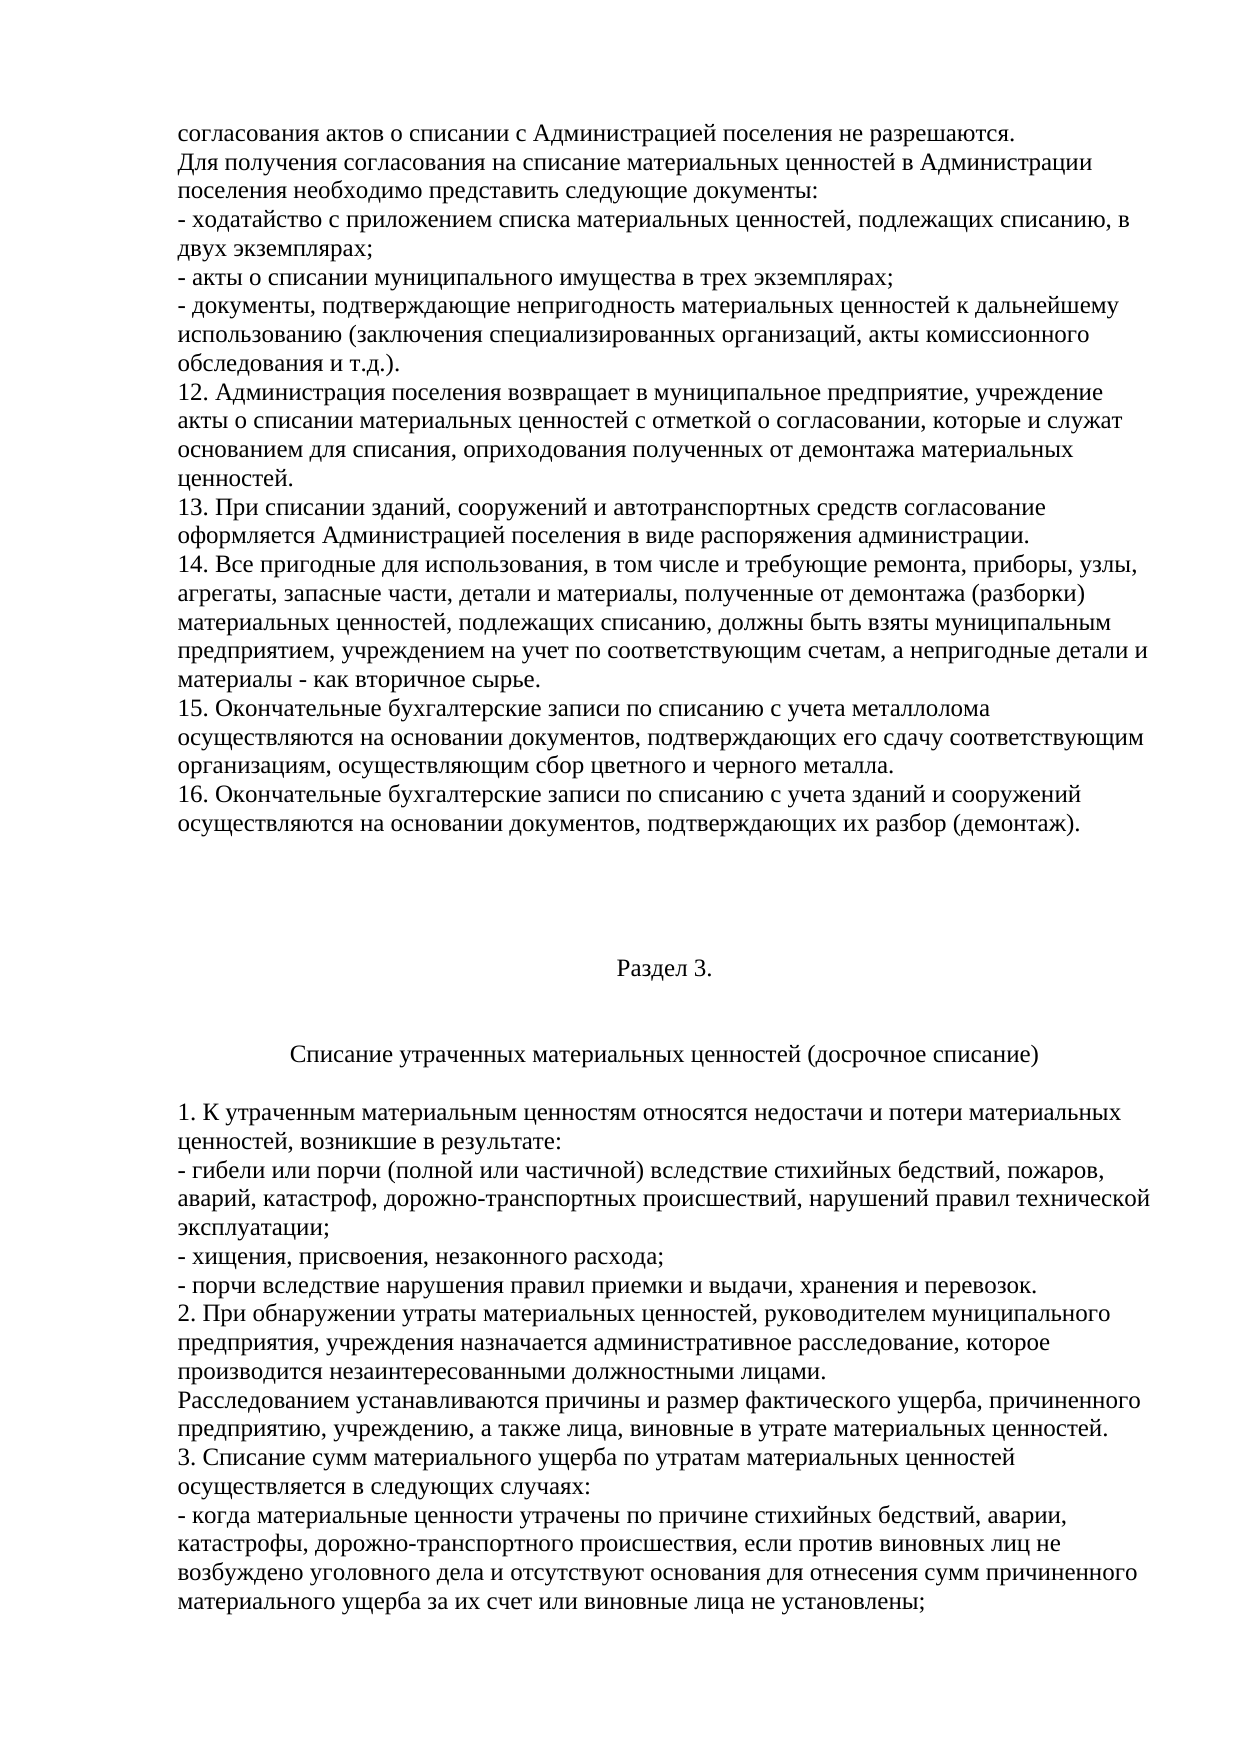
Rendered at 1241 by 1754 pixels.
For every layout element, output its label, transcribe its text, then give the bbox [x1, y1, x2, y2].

text Раздел 3. [177, 924, 1152, 981]
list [177, 118, 1152, 837]
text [177, 1097, 1152, 1615]
text Списание утраченных материальных ценностей (досрочное списание) [177, 1011, 1152, 1068]
